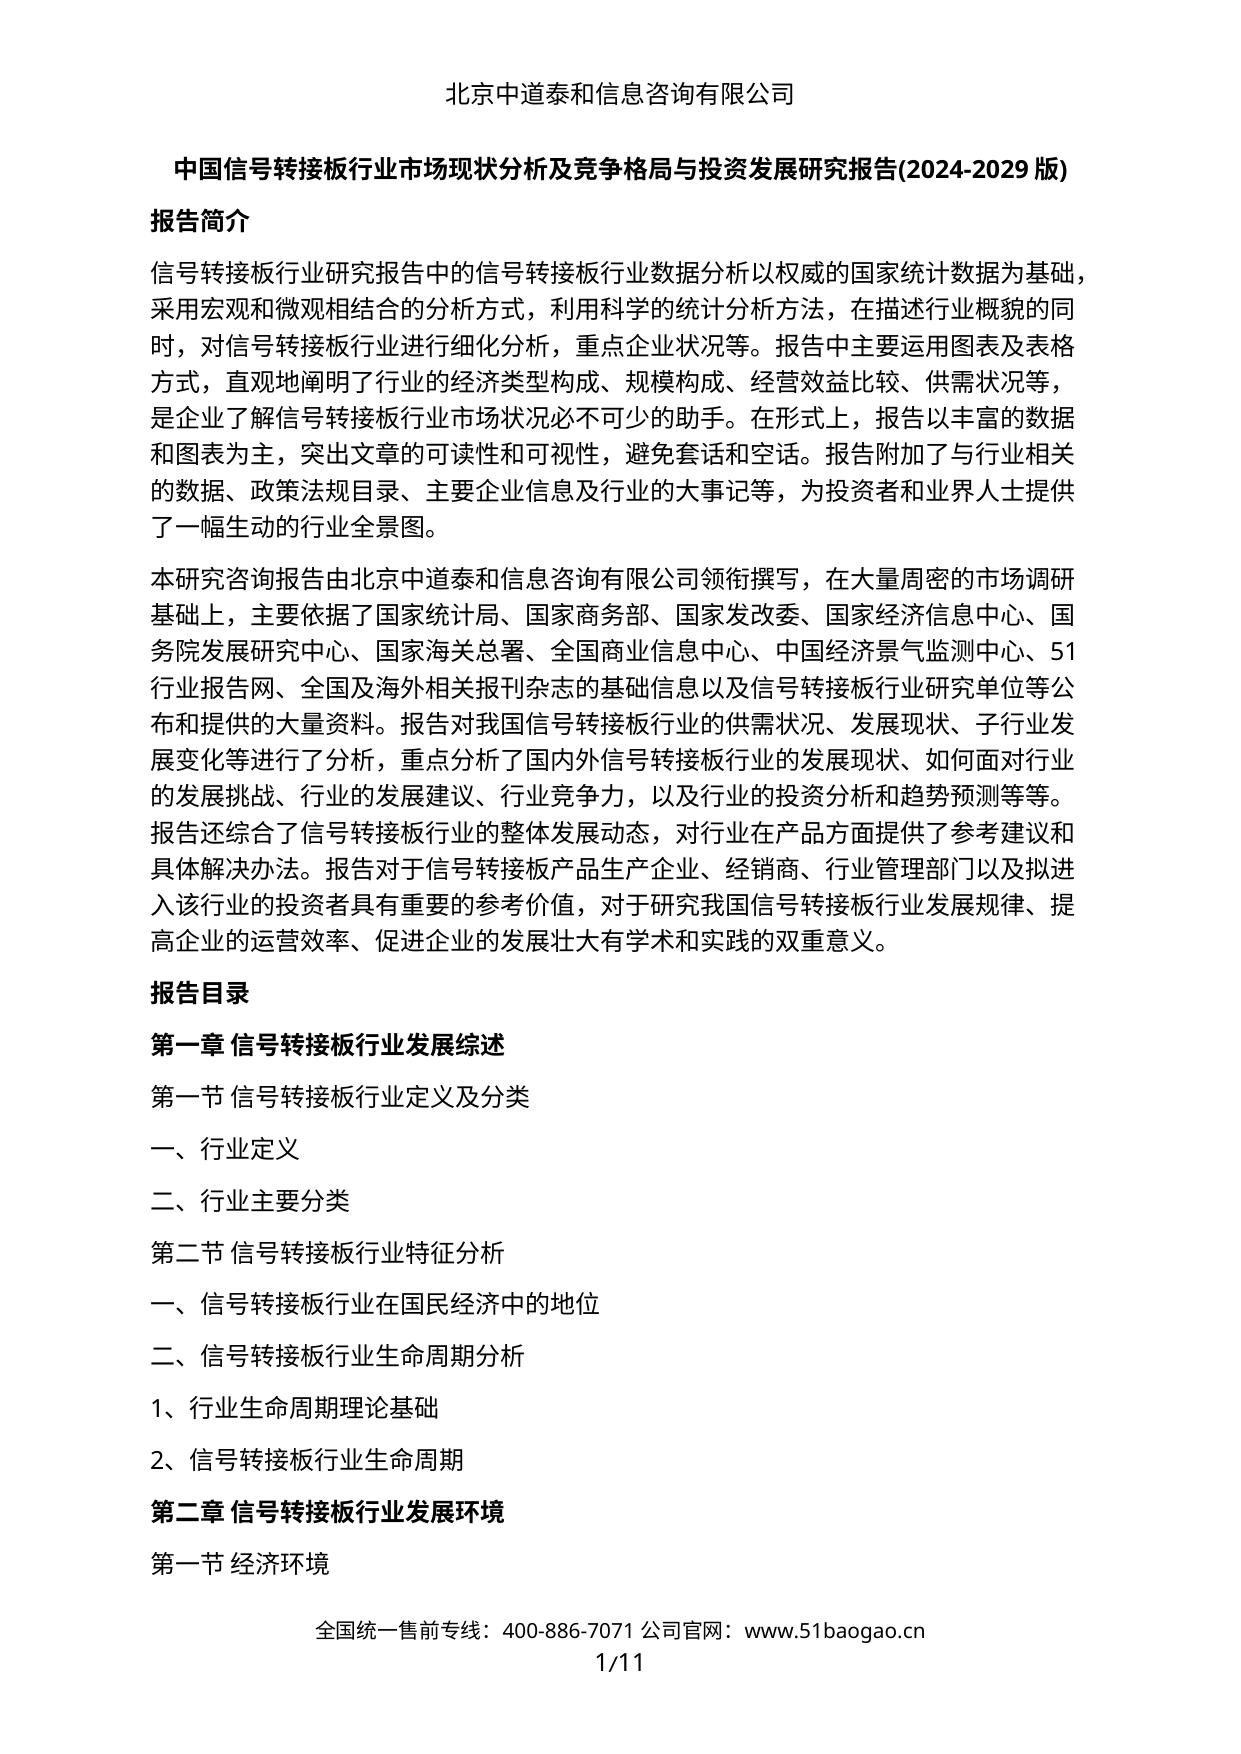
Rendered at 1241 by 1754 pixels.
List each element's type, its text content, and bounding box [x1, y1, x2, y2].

text 第一节 经济环境 [150, 1544, 1090, 1581]
text 一、行业定义 [150, 1129, 1090, 1166]
text 报告简介 [150, 202, 1090, 238]
text 第二节 信号转接板行业特征分析 [150, 1233, 1090, 1269]
text 中国信号转接板行业市场现状分析及竞争格局与投资发展研究报告(2024-2029版) [150, 150, 1090, 186]
text 信号转接板行业研究报告中的信号转接板行业数据分析以权威的国家统计数据为基础，采用宏观和微观相结合的分析方式，利用科学的统计分析方法，在描述行业概貌的同时，对信号转接板行业进行细化分析，重点企业状况等。报告中主要运用图表及表格方式，直观地阐明了行业的经济类型构成、规模构成、经营效益比较、供需状况等，是企业了解信号转接板行业市场状况必不可少的助手。在形式上，报告以丰富的数据和图表为主，突出文章的可读性和可视性，避免套话和空话。报告附加了与行业相关的数据、政策法规目录、主要企业信息及行业的大事记等，为投资者和业界人士提供了一幅生动的行业全景图。 [150, 254, 1090, 544]
text 一、信号转接板行业在国民经济中的地位 [150, 1285, 1090, 1321]
text 1、行业生命周期理论基础 [150, 1389, 1090, 1425]
text 报告目录 [150, 974, 1090, 1010]
text 本研究咨询报告由北京中道泰和信息咨询有限公司领衔撰写，在大量周密的市场调研基础上，主要依据了国家统计局、国家商务部、国家发改委、国家经济信息中心、国务院发展研究中心、国家海关总署、全国商业信息中心、中国经济景气监测中心、51行业报告网、全国及海外相关报刊杂志的基础信息以及信号转接板行业研究单位等公布和提供的大量资料。报告对我国信号转接板行业的供需状况、发展现状、子行业发展变化等进行了分析，重点分析了国内外信号转接板行业的发展现状、如何面对行业的发展挑战、行业的发展建议、行业竞争力，以及行业的投资分析和趋势预测等等。报告还综合了信号转接板行业的整体发展动态，对行业在产品方面提供了参考建议和具体解决办法。报告对于信号转接板产品生产企业、经销商、行业管理部门以及拟进入该行业的投资者具有重要的参考价值，对于研究我国信号转接板行业发展规律、提高企业的运营效率、促进企业的发展壮大有学术和实践的双重意义。 [150, 559, 1090, 958]
text 第一节 信号转接板行业定义及分类 [150, 1077, 1090, 1114]
text 第二章 信号转接板行业发展环境 [150, 1492, 1090, 1529]
text 2、信号转接板行业生命周期 [150, 1441, 1090, 1477]
text 二、信号转接板行业生命周期分析 [150, 1337, 1090, 1373]
text 第一章 信号转接板行业发展综述 [150, 1026, 1090, 1062]
text 二、行业主要分类 [150, 1181, 1090, 1217]
